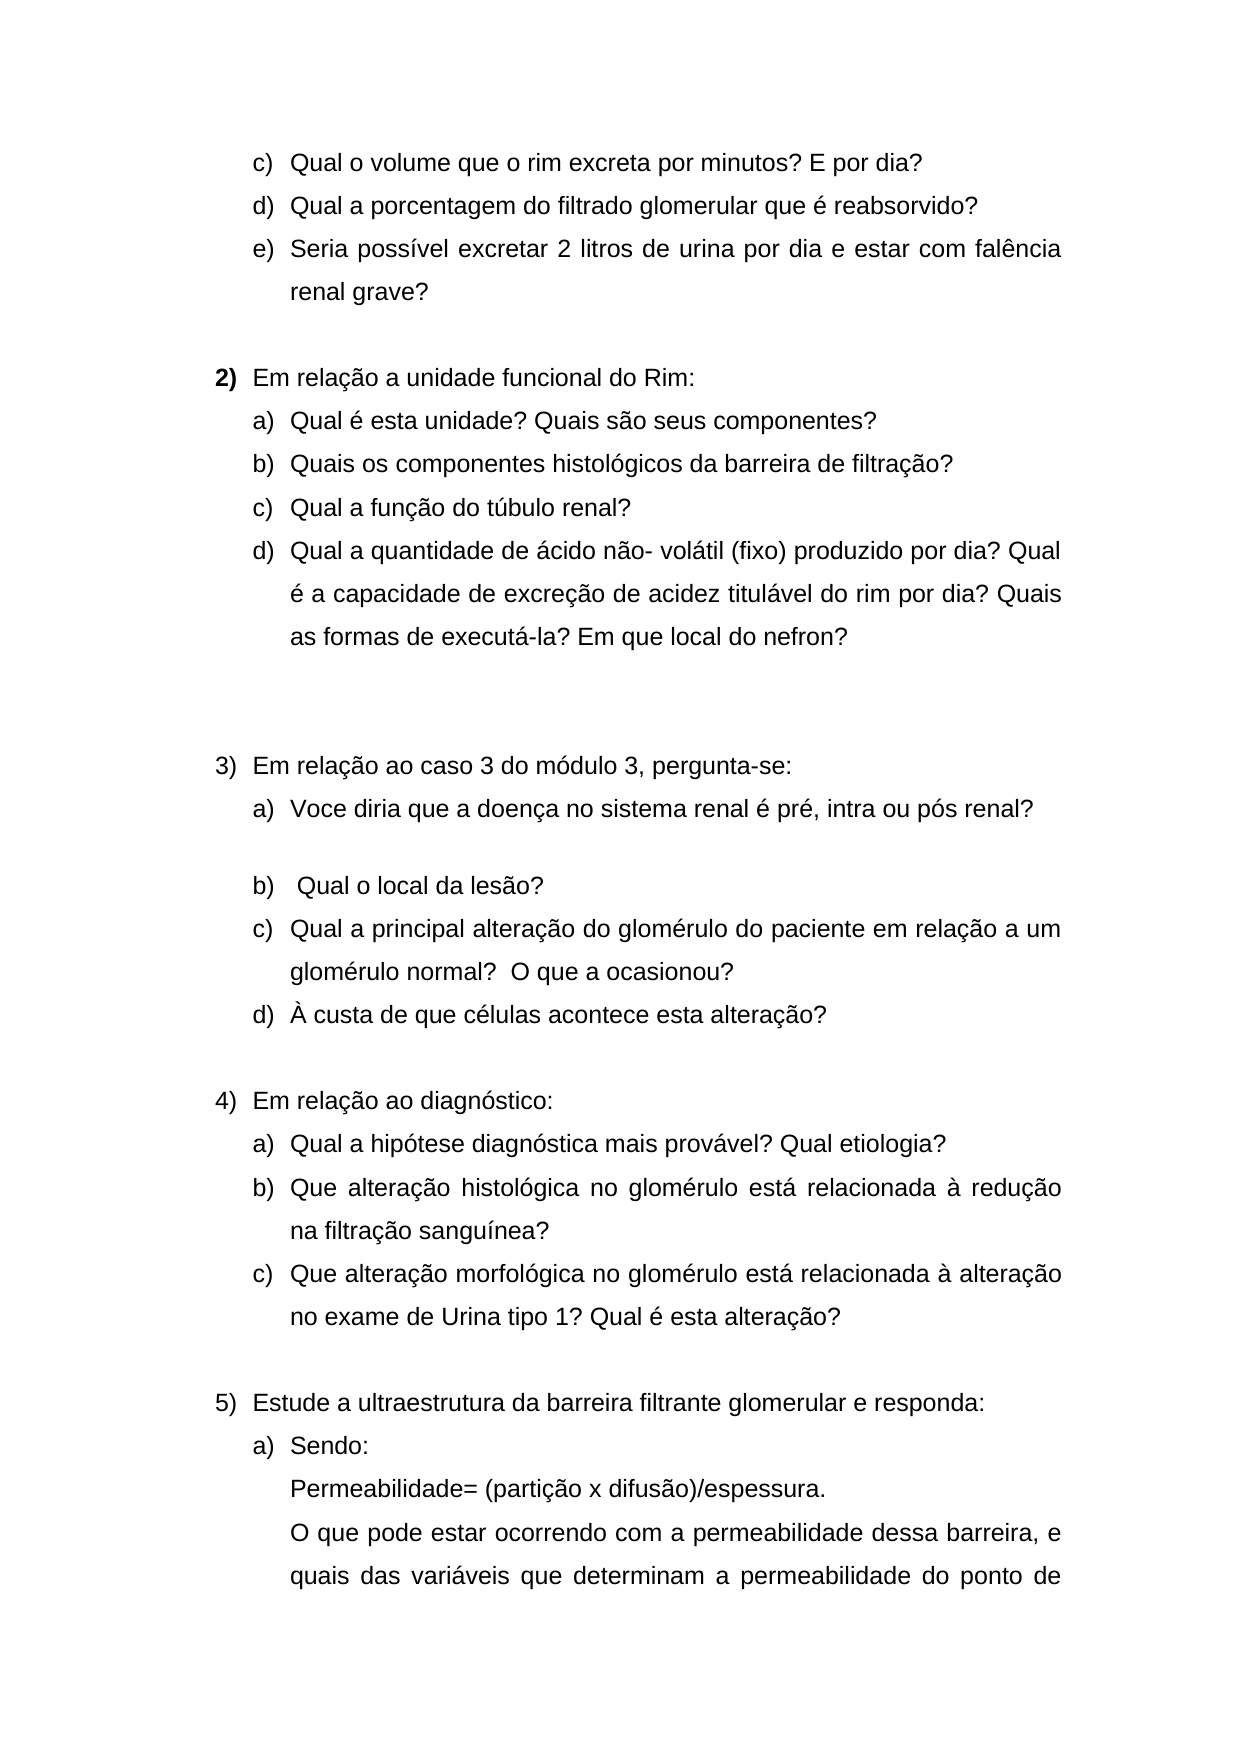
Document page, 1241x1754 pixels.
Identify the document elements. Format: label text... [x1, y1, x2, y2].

list Em relação a unidade funcional do Rim: [215, 363, 1063, 392]
list Sendo: [252, 1431, 1063, 1460]
list Qual a porcentagem do filtrado glomerular que é reabsorvido? [252, 191, 1063, 219]
list Estude a ultraestrutura da barreira filtrante glomerular e responda: [215, 1388, 1063, 1417]
list Seria possível excretar 2 litros de urina por dia e estar com falência renal grave? [252, 234, 1063, 306]
list À custa de que células acontece esta alteração? [252, 1000, 1063, 1029]
list Em relação ao diagnóstico: [215, 1086, 1063, 1115]
list Que alteração morfológica no glomérulo está relacionada à alteração no exame de Urina tipo 1? Qual é esta alteração? [252, 1259, 1063, 1331]
list Qual a principal alteração do glomérulo do paciente em relação a um glomérulo normal? O que a ocasionou? [252, 914, 1063, 986]
list Em relação ao caso 3 do módulo 3, pergunta-se: [215, 751, 1063, 780]
list Qual é esta unidade? Quais são seus componentes? [252, 406, 1063, 435]
list Qual o local da lesão? [252, 871, 1063, 899]
list Permeabilidade= (partição x difusão)/espessura. [290, 1474, 1063, 1503]
list Que alteração histológica no glomérulo está relacionada à redução na filtração sanguínea? [252, 1172, 1063, 1244]
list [290, 1517, 1063, 1589]
list Qual a função do túbulo renal? [252, 493, 1063, 521]
list Qual o volume que o rim excreta por minutos? E por dia? [252, 148, 1063, 176]
list Qual a quantidade de ácido não- volátil (fixo) produzido por dia? Qual é a capacidade de excreção de acidez titulável do rim por dia? Quais as formas de executá-la? Em que local do nefron? [252, 536, 1063, 651]
list Quais os componentes histológicos da barreira de filtração? [252, 449, 1063, 478]
list Qual a hipótese diagnóstica mais provável? Qual etiologia? [252, 1129, 1063, 1158]
list Voce diria que a doença no sistema renal é pré, intra ou pós renal? [252, 794, 1063, 823]
